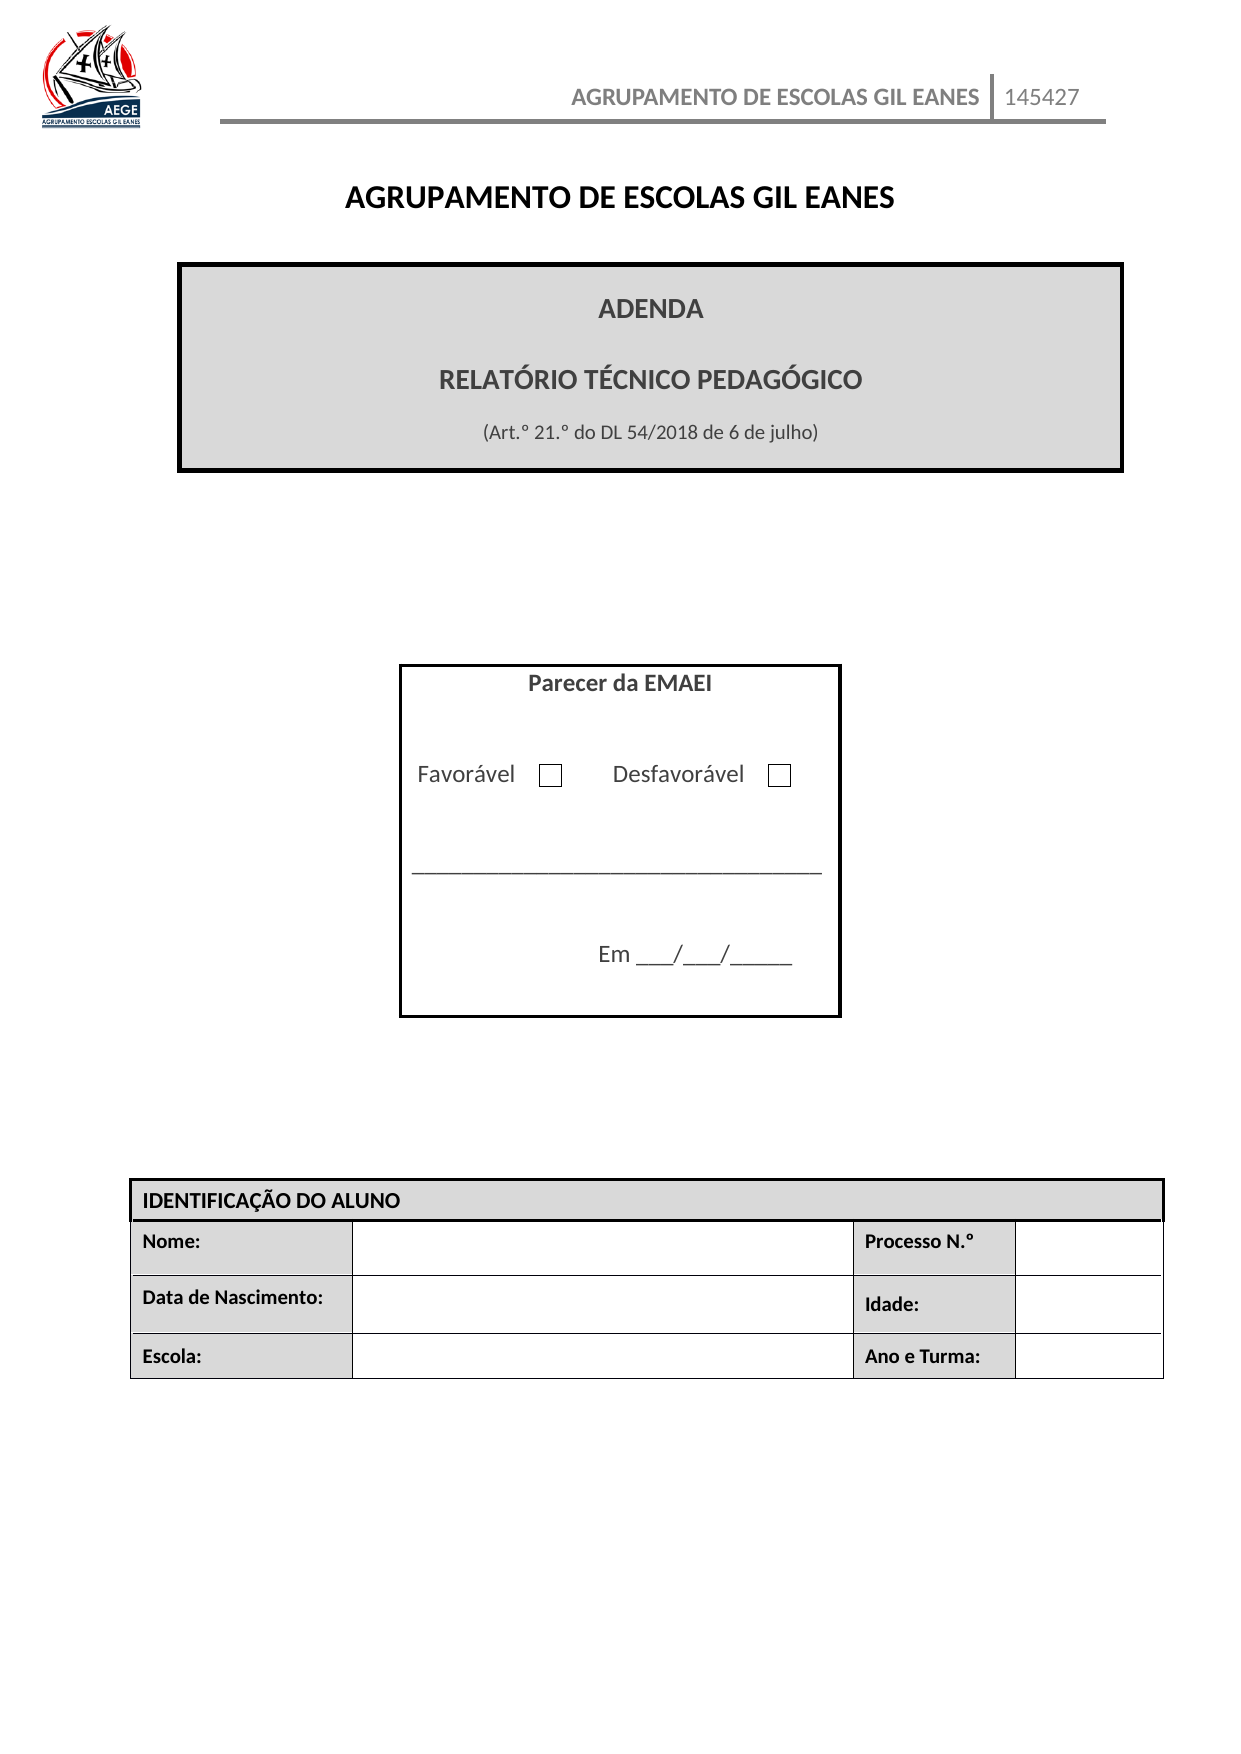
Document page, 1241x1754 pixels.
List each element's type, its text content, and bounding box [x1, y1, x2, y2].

table_cell [353, 1222, 853, 1274]
table_header ADENDA RELATÓRIO TÉCNICO PEDAGÓGICO (Art.º 21.º do DL 54/2018 de 6 de julho) [182, 267, 1120, 468]
text AGRUPAMENTO DE ESCOLAS GIL EANES [177, 176, 1063, 216]
picture [40, 24, 142, 129]
table_cell Escola: [131, 1333, 352, 1378]
table_header IDENTIFICAÇÃO DO ALUNO [132, 1181, 1162, 1219]
table_cell Ano e Turma: [854, 1334, 1015, 1378]
table_header Parecer da EMAEI Favorável Desfavorável _________________________________ Em ___/___/_____ [402, 667, 838, 1015]
table_cell Data de Nascimento: [131, 1275, 352, 1332]
table_cell Idade: [854, 1276, 1015, 1332]
table_cell [1016, 1219, 1163, 1274]
table_cell [353, 1334, 853, 1378]
table_cell Nome: [131, 1219, 352, 1274]
table_cell [1016, 1275, 1163, 1332]
table_cell [353, 1276, 853, 1332]
table_cell Processo N.º [854, 1222, 1015, 1274]
table_cell [1016, 1333, 1163, 1378]
